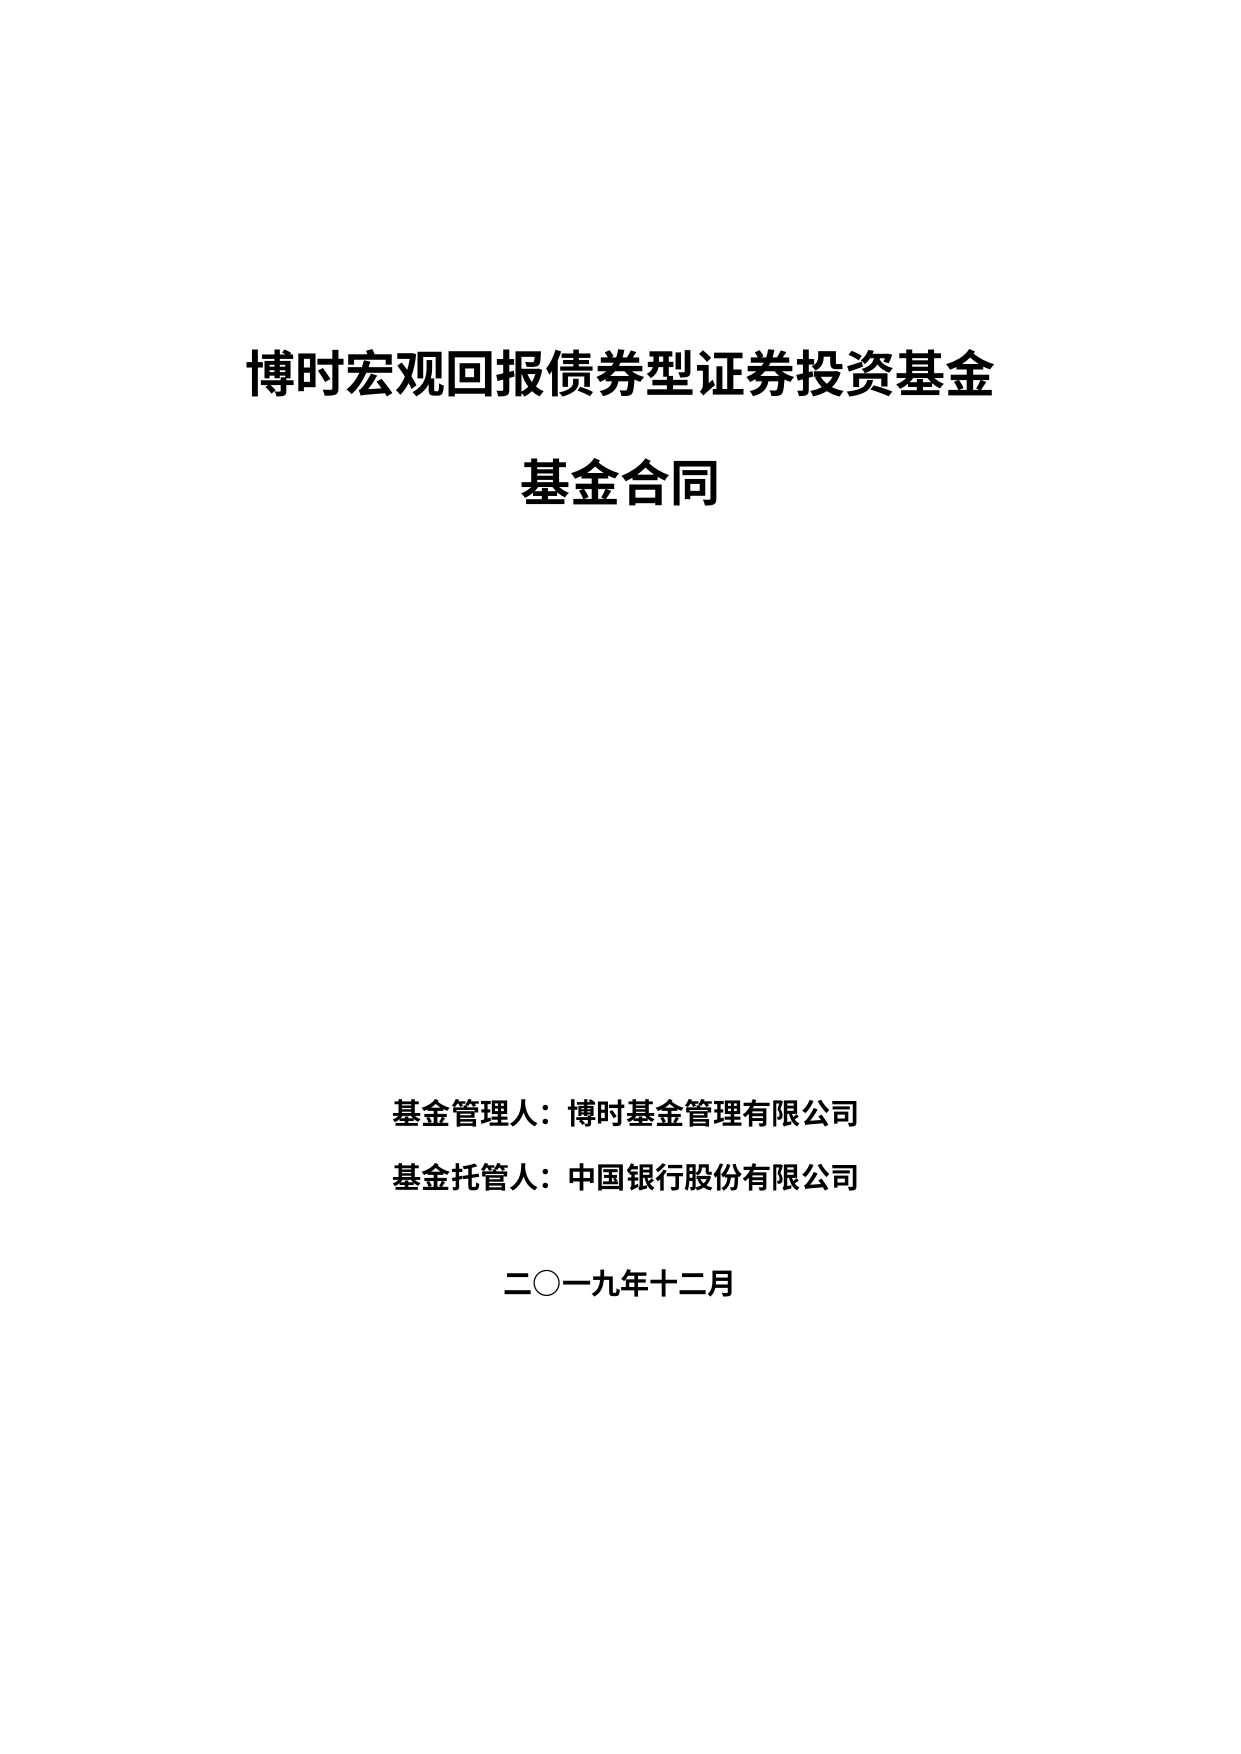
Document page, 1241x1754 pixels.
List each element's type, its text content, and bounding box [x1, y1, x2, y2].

text 基金管理人：博时基金管理有限公司 [187, 1091, 1053, 1133]
text 二○一九年十二月 [187, 1261, 1053, 1303]
text 基金合同 [187, 443, 1053, 515]
text 博时宏观回报债券型证券投资基金 [187, 334, 1053, 407]
text 基金托管人：中国银行股份有限公司 [187, 1154, 1053, 1197]
